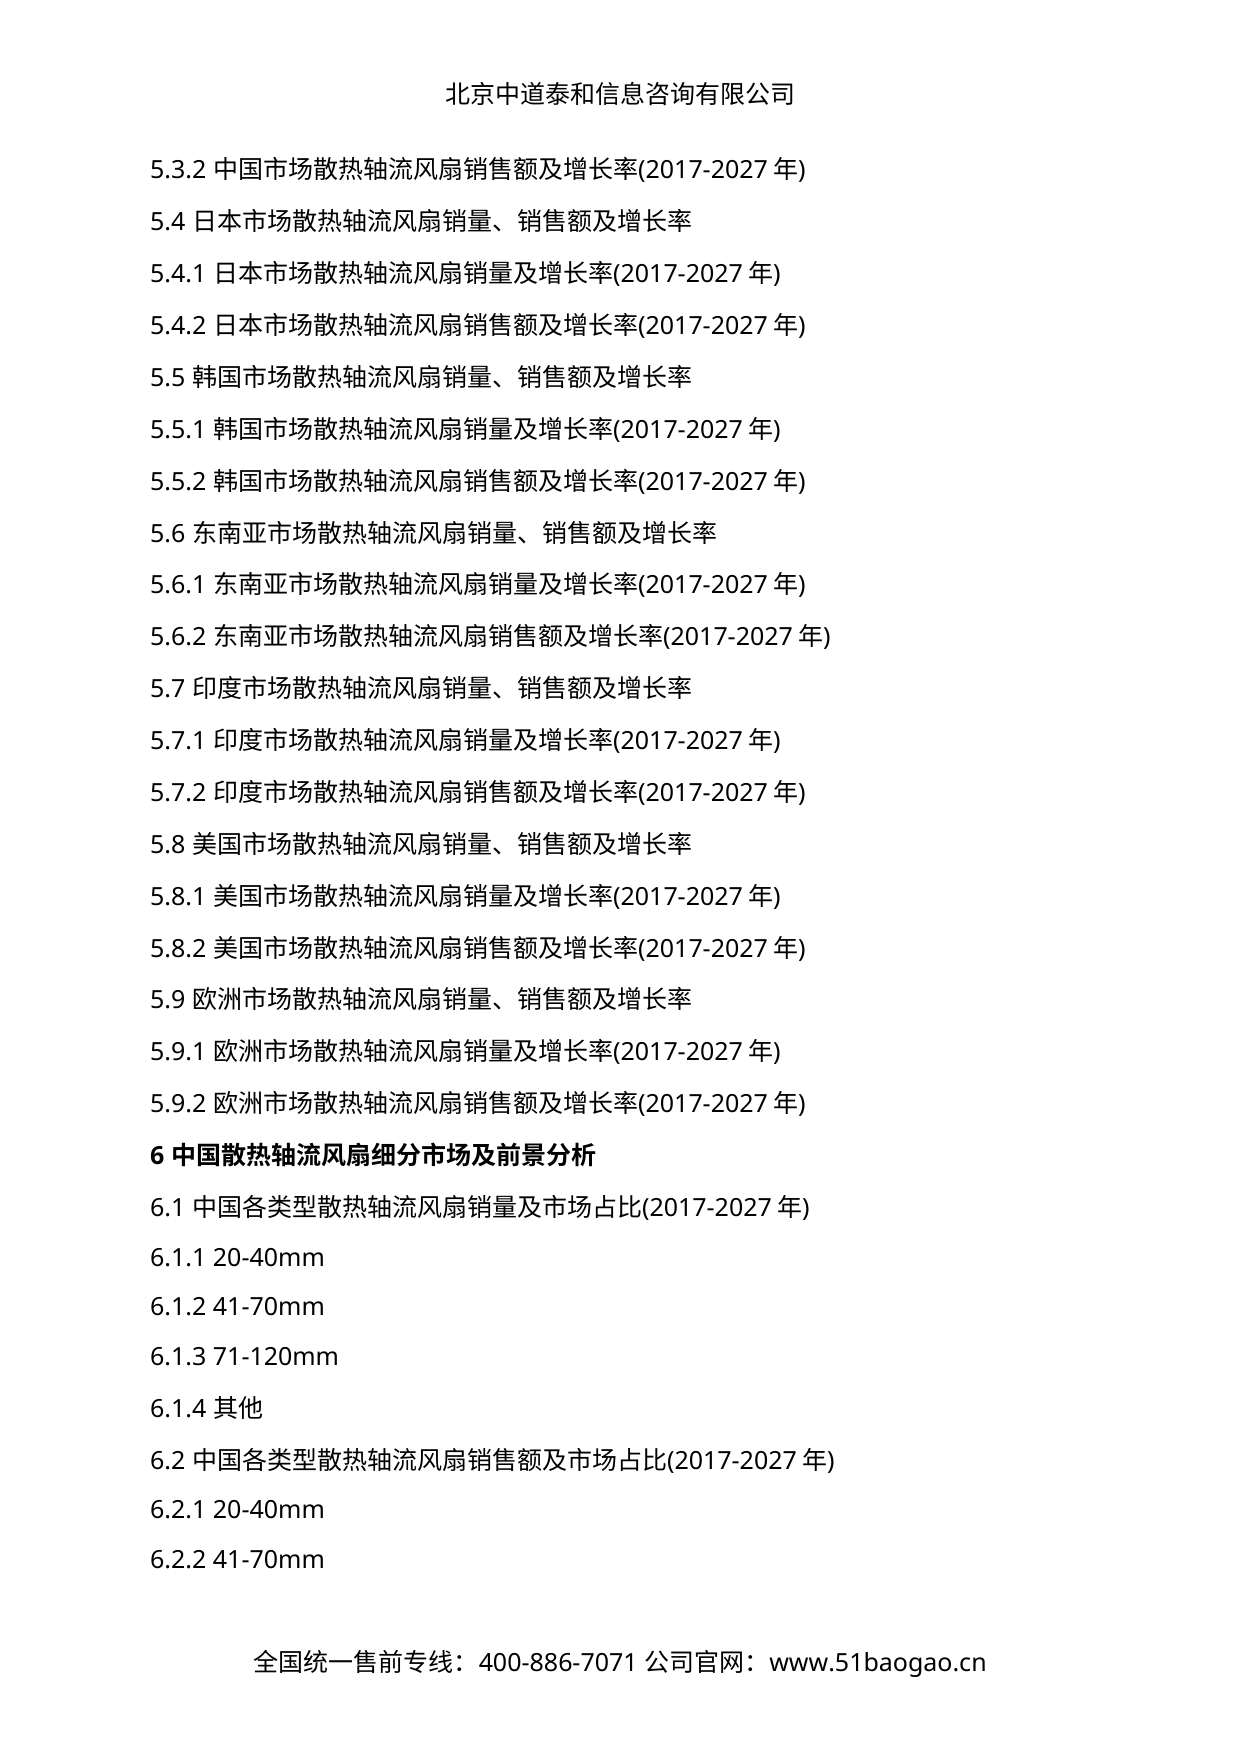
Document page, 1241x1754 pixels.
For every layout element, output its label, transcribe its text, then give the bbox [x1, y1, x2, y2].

text 5.9.2 欧洲市场散热轴流风扇销售额及增长率(2017-2027年) [150, 1084, 1090, 1120]
text 5.7 印度市场散热轴流风扇销量、销售额及增长率 [150, 669, 1090, 705]
text 6.1.4 其他 [150, 1388, 1090, 1425]
text 6.2.1 20-40mm [150, 1492, 1090, 1526]
text 6 中国散热轴流风扇细分市场及前景分析 [150, 1136, 1090, 1172]
text 5.9 欧洲市场散热轴流风扇销量、销售额及增长率 [150, 980, 1090, 1016]
text 5.5.1 韩国市场散热轴流风扇销量及增长率(2017-2027年) [150, 409, 1090, 446]
text 6.2 中国各类型散热轴流风扇销售额及市场占比(2017-2027年) [150, 1440, 1090, 1477]
text 5.6.1 东南亚市场散热轴流风扇销量及增长率(2017-2027年) [150, 565, 1090, 601]
text 5.7.2 印度市场散热轴流风扇销售额及增长率(2017-2027年) [150, 772, 1090, 809]
text 6.1.1 20-40mm [150, 1239, 1090, 1273]
text 5.8 美国市场散热轴流风扇销量、销售额及增长率 [150, 824, 1090, 861]
text 5.6 东南亚市场散热轴流风扇销量、销售额及增长率 [150, 513, 1090, 549]
text 5.4.1 日本市场散热轴流风扇销量及增长率(2017-2027年) [150, 254, 1090, 290]
text 5.5.2 韩国市场散热轴流风扇销售额及增长率(2017-2027年) [150, 461, 1090, 497]
text 5.7.1 印度市场散热轴流风扇销量及增长率(2017-2027年) [150, 721, 1090, 757]
text 5.5 韩国市场散热轴流风扇销量、销售额及增长率 [150, 357, 1090, 394]
text 6.1 中国各类型散热轴流风扇销量及市场占比(2017-2027年) [150, 1187, 1090, 1224]
text 5.4.2 日本市场散热轴流风扇销售额及增长率(2017-2027年) [150, 306, 1090, 342]
text 5.9.1 欧洲市场散热轴流风扇销量及增长率(2017-2027年) [150, 1032, 1090, 1068]
text 5.3.2 中国市场散热轴流风扇销售额及增长率(2017-2027年) [150, 150, 1090, 186]
text 6.2.2 41-70mm [150, 1542, 1090, 1576]
text 6.1.3 71-120mm [150, 1339, 1090, 1373]
text 5.8.1 美国市场散热轴流风扇销量及增长率(2017-2027年) [150, 876, 1090, 912]
text 6.1.2 41-70mm [150, 1289, 1090, 1323]
text 5.6.2 东南亚市场散热轴流风扇销售额及增长率(2017-2027年) [150, 617, 1090, 653]
text 5.4 日本市场散热轴流风扇销量、销售额及增长率 [150, 202, 1090, 238]
text 5.8.2 美国市场散热轴流风扇销售额及增长率(2017-2027年) [150, 928, 1090, 964]
